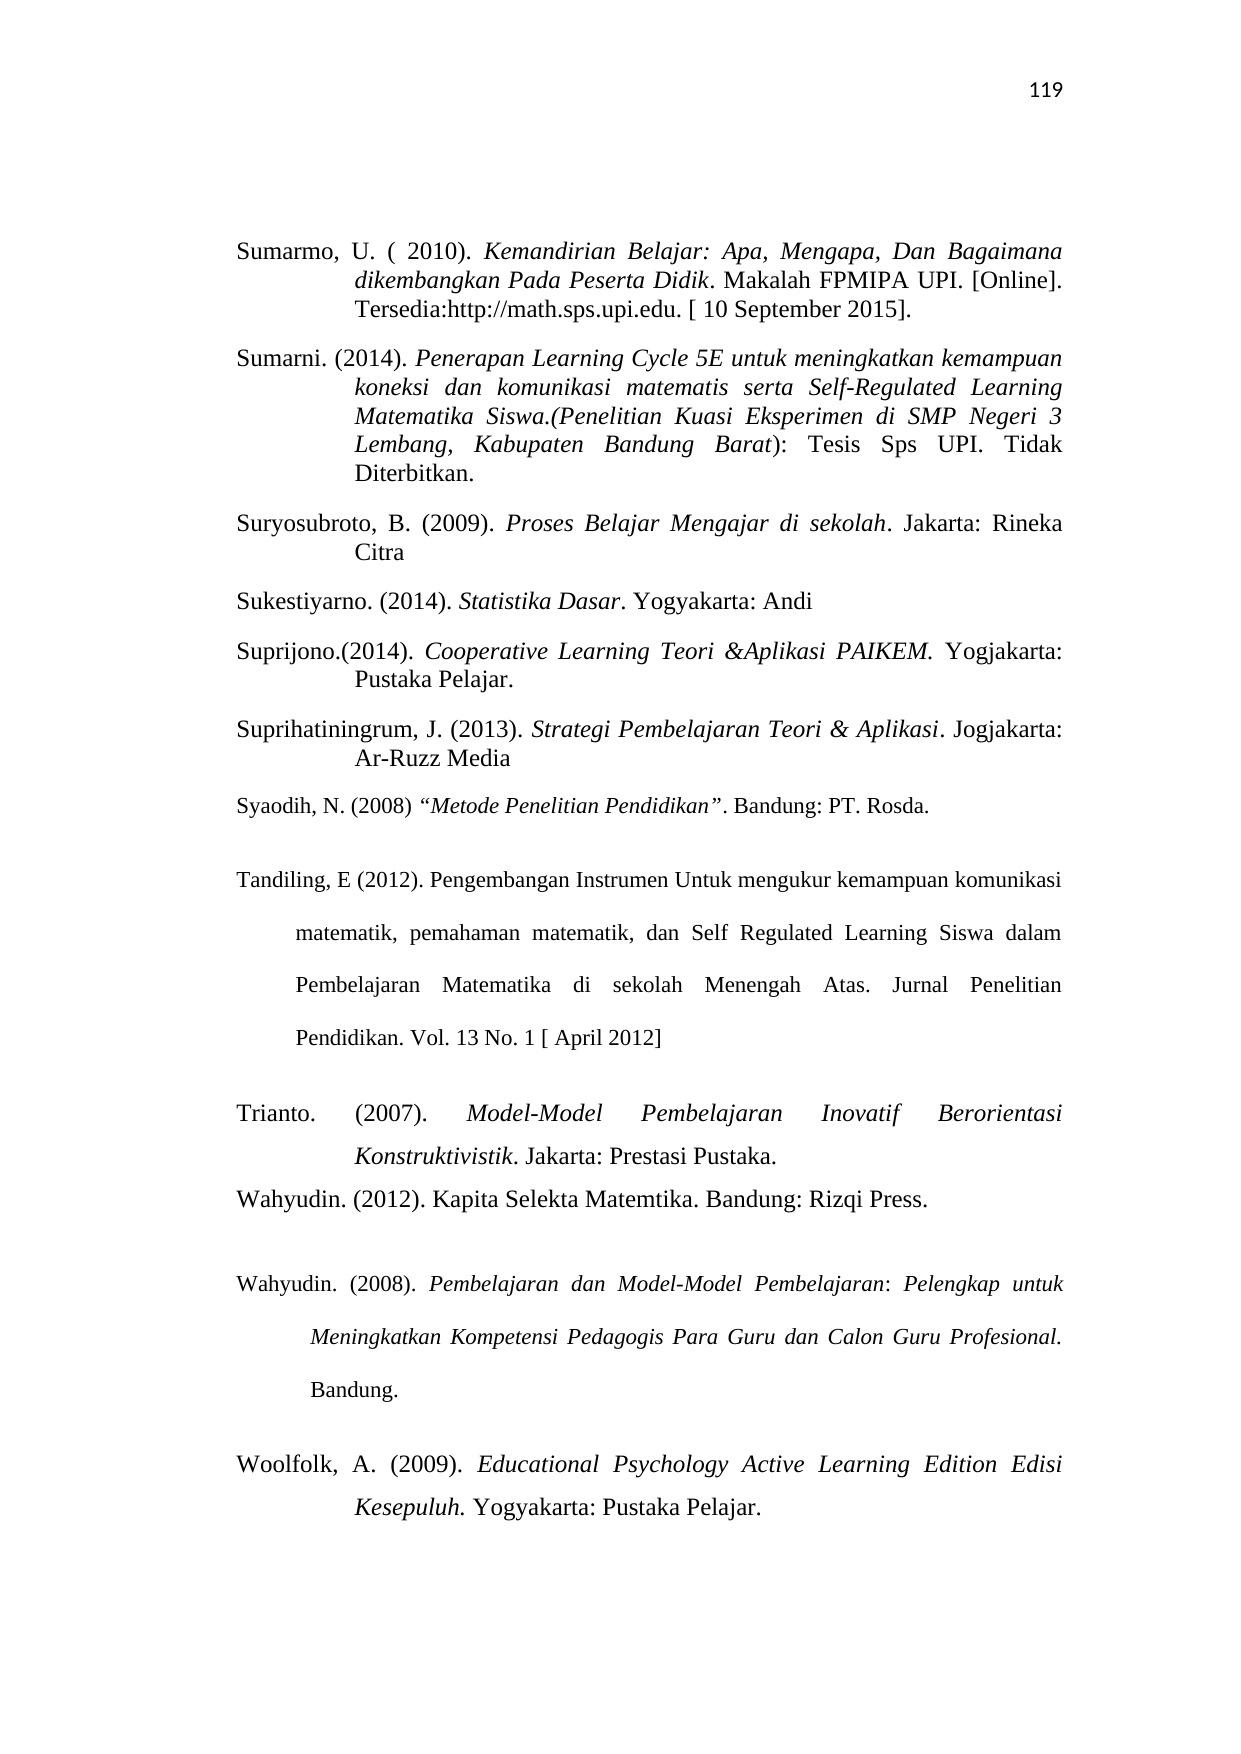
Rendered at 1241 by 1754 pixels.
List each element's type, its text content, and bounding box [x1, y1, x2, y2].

text Woolfolk, A. (2009). Educational Psychology Active Learning Edition Edisi Kesepuluh. Yogyakarta: Pustaka Pelajar. [236, 1449, 1063, 1521]
text Sumarmo, U. ( 2010). Kemandirian Belajar: Apa, Mengapa, Dan Bagaimana dikembangkan Pada Peserta Didik. Makalah FPMIPA UPI. [Online]. Tersedia:http://math.sps.upi.edu. [ 10 September 2015]. [236, 236, 1063, 322]
text Syaodih, N. (2008) “Metode Penelitian Pendidikan”. Bandung: PT. Rosda. [236, 792, 1063, 819]
text Suprihatiningrum, J. (2013). Strategi Pembelajaran Teori & Aplikasi. Jogjakarta: Ar-Ruzz Media [236, 714, 1063, 772]
text Sumarni. (2014). Penerapan Learning Cycle 5E untuk meningkatkan kemampuan koneksi dan komunikasi matematis serta Self-Regulated Learning Matematika Siswa.(Penelitian Kuasi Eksperimen di SMP Negeri 3 Lembang, Kabupaten Bandung Barat): Tesis Sps UPI. Tidak Diterbitkan. [236, 343, 1063, 487]
text Trianto. (2007). Model-Model Pembelajaran Inovatif Berorientasi Konstruktivistik. Jakarta: Prestasi Pustaka. [236, 1098, 1063, 1169]
text Suryosubroto, B. (2009). Proses Belajar Mengajar di sekolah. Jakarta: Rineka Citra [236, 508, 1063, 565]
text Tandiling, E (2012). Pengembangan Instrumen Untuk mengukur kemampuan komunikasi matematik, pemahaman matematik, dan Self Regulated Learning Siswa dalam Pembelajaran Matematika di sekolah Menengah Atas. Jurnal Penelitian Pendidikan. Vol. 13 No. 1 [ April 2012] [236, 866, 1063, 1051]
text Suprijono.(2014). Cooperative Learning Teori &Aplikasi PAIKEM. Yogjakarta: Pustaka Pelajar. [236, 636, 1063, 693]
text Wahyudin. (2008). Pembelajaran dan Model-Model Pembelajaran: Pelengkap untuk Meningkatkan Kompetensi Pedagogis Para Guru dan Calon Guru Profesional. Bandung. [236, 1270, 1063, 1402]
text Wahyudin. (2012). Kapita Selekta Matemtika. Bandung: Rizqi Press. [236, 1184, 1063, 1213]
text Sukestiyarno. (2014). Statistika Dasar. Yogyakarta: Andi [236, 586, 1063, 615]
